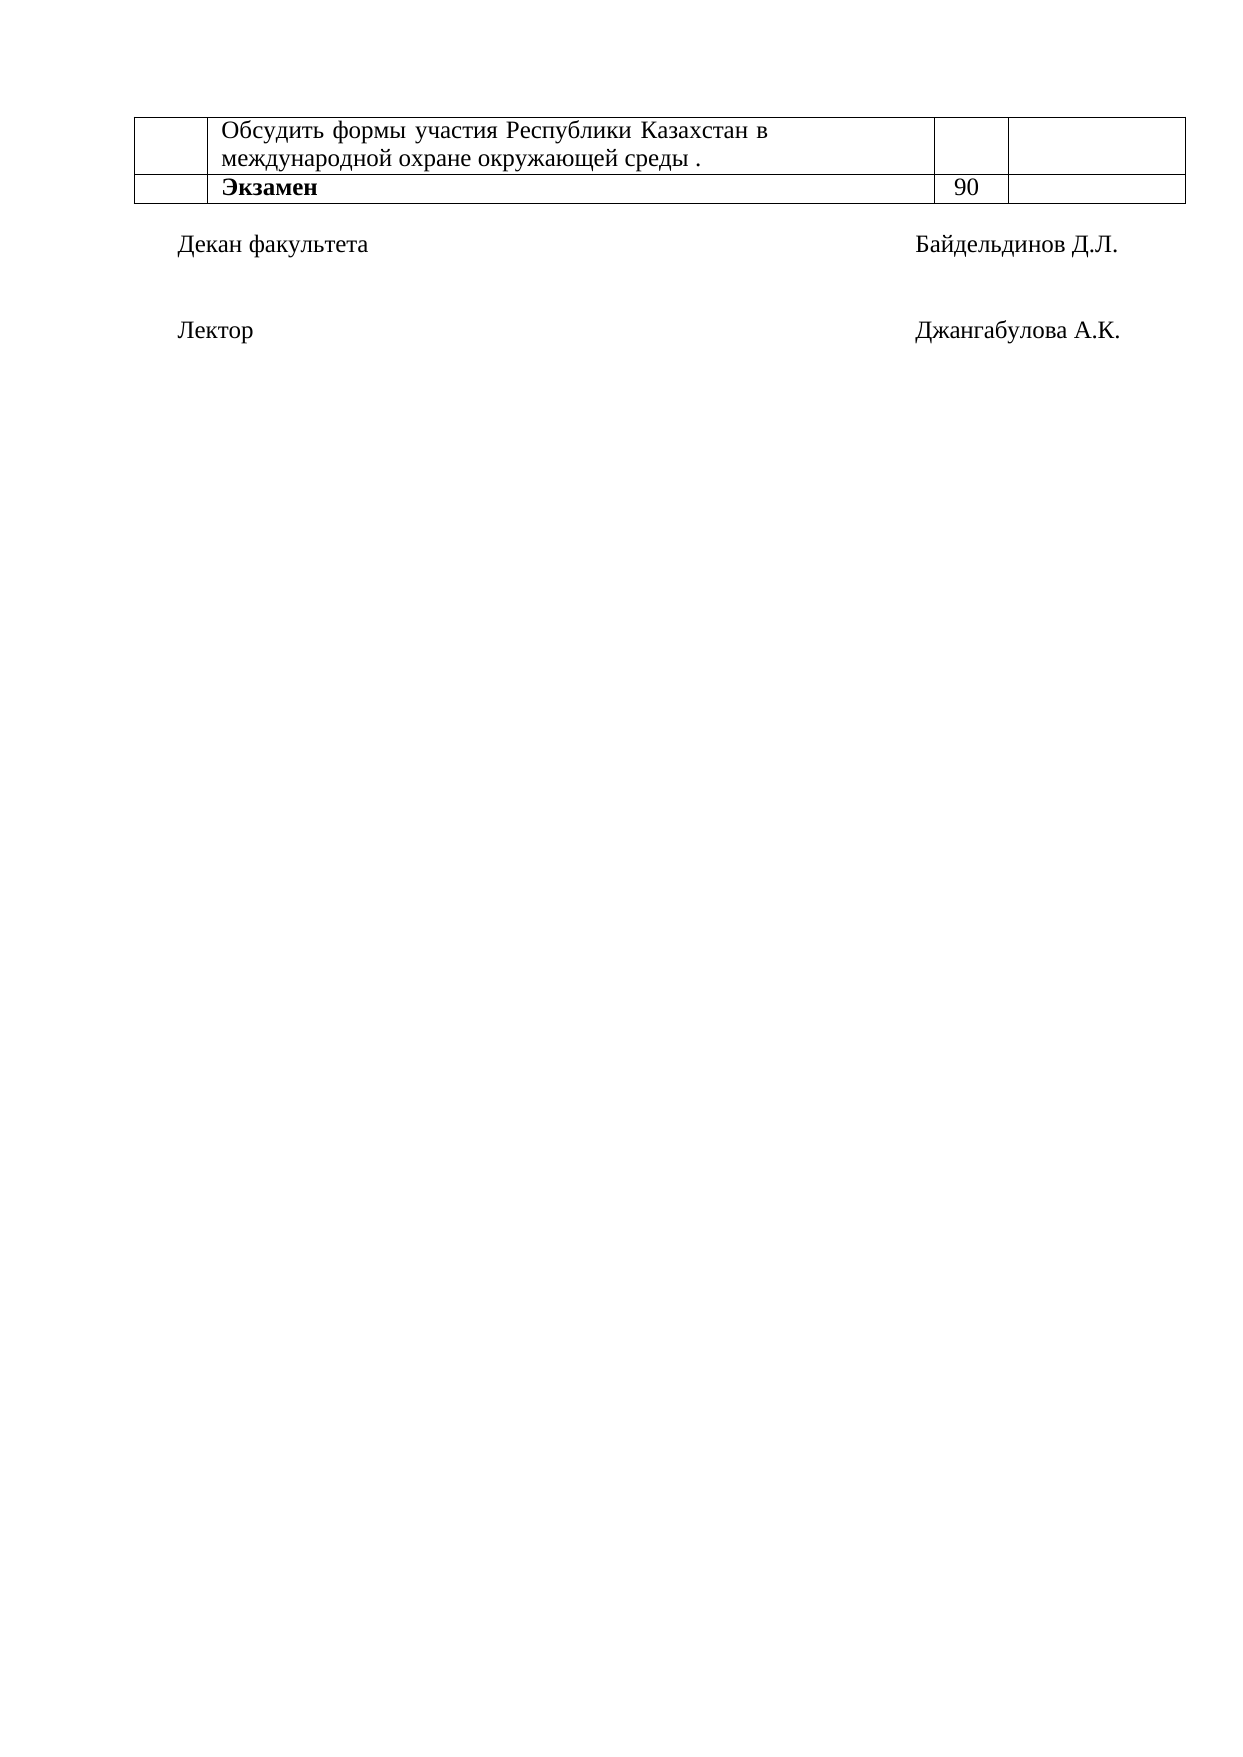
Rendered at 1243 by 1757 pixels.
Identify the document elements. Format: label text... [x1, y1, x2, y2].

text Лектор Джангабулова А.К. [177, 315, 1213, 343]
table_cell [135, 175, 207, 203]
table_cell Экзамен [208, 175, 934, 203]
table_header [935, 118, 1008, 174]
table_cell [1009, 175, 1185, 203]
table_header Обсудить формы участия Республики Казахстан в международной охране окружающей среды . [208, 118, 934, 174]
text Декан факультета Байдельдинов Д.Л. [177, 229, 1213, 257]
table_cell 90 [935, 175, 1008, 203]
table_header [1009, 118, 1185, 174]
table_header [135, 118, 207, 174]
